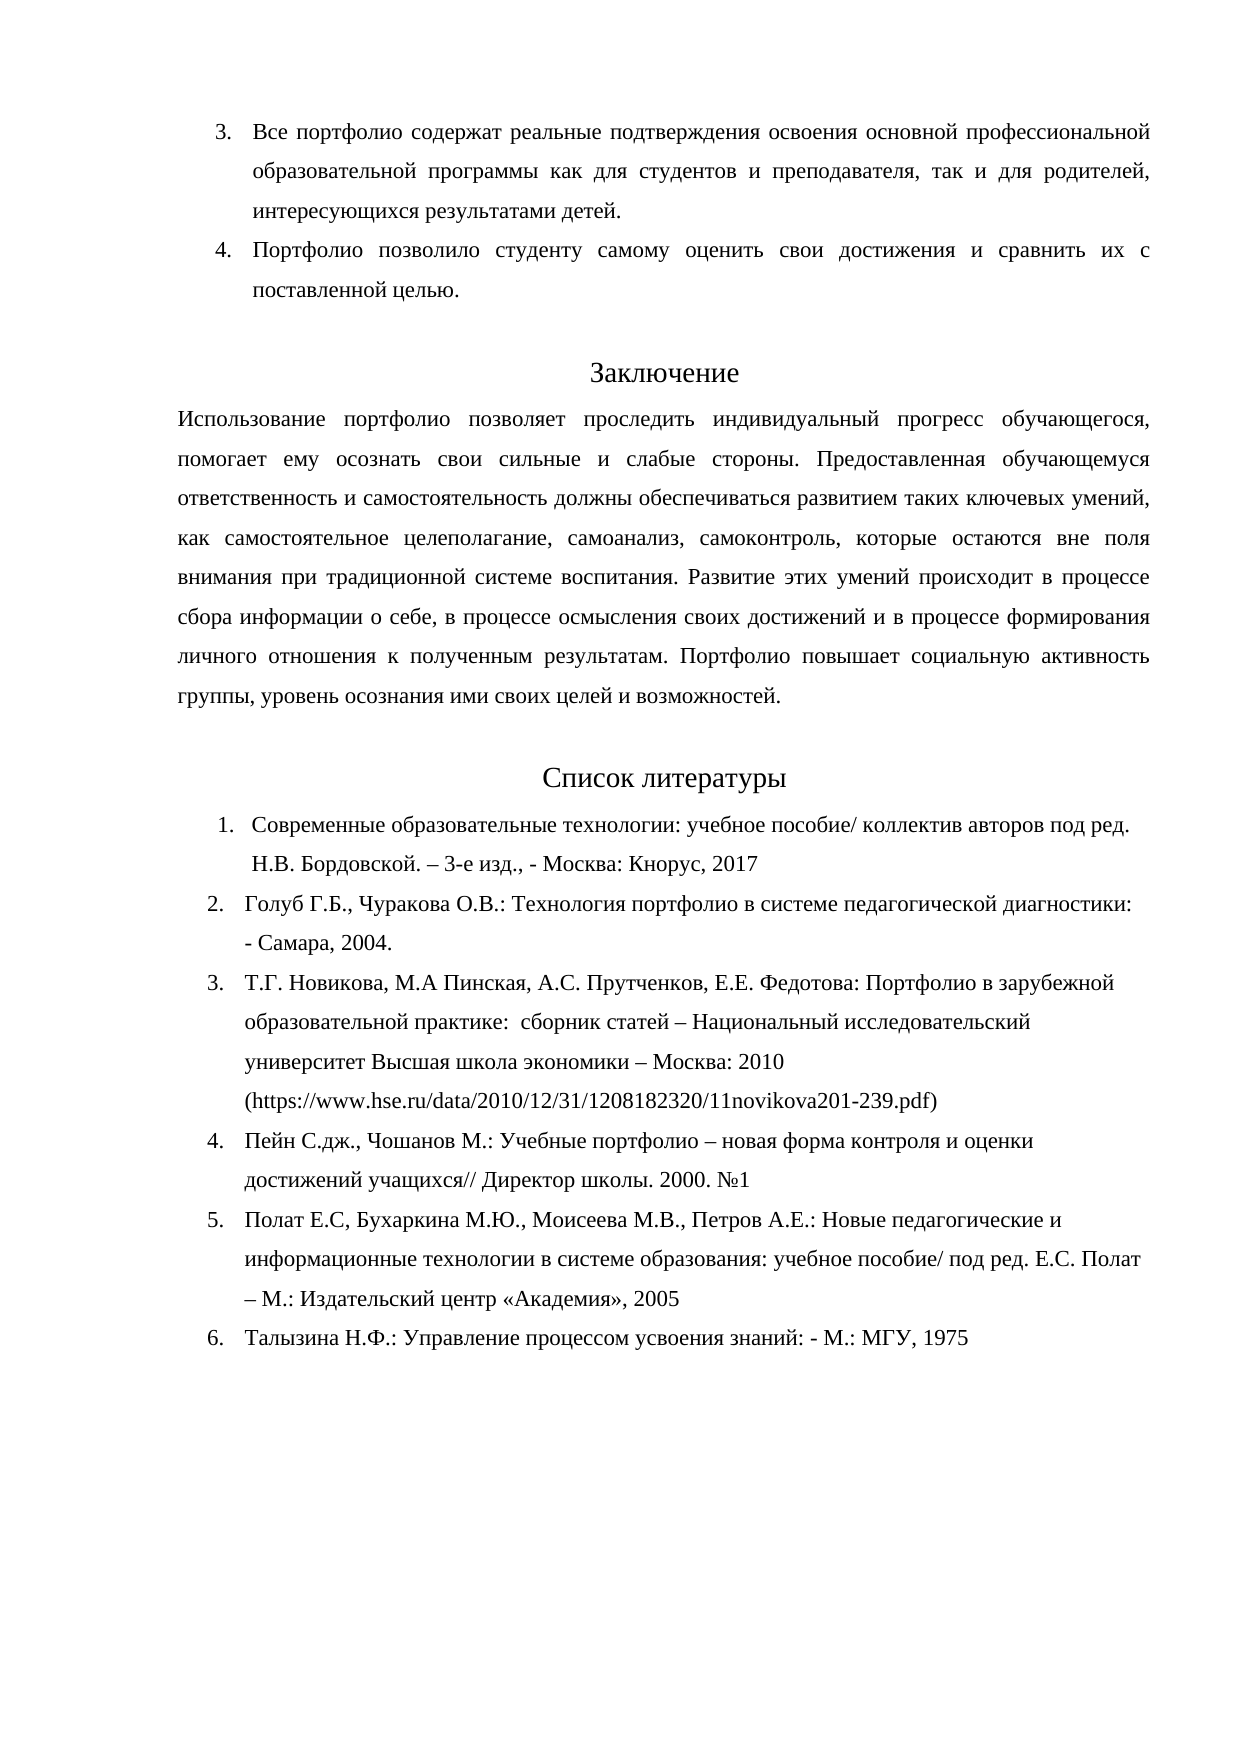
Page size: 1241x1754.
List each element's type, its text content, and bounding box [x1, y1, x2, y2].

list Голуб Г.Б., Чуракова О.В.: Технология портфолио в системе педагогической диагностики: - Самара, 2004. [207, 890, 1152, 956]
text Заключение [177, 355, 1152, 388]
text Н.В. Бордовской. – 3-е изд., - Москва: Кнорус, 2017 [177, 850, 1152, 877]
list Т.Г. Новикова, М.А Пинская, А.С. Прутченков, Е.Е. Федотова: Портфолио в зарубежной образовательной практике: сборник статей – Национальный исследовательский университет Высшая школа экономики – Москва: 2010 (https://www.hse.ru/data/2010/12/31/1208182320/11novikova201-239.pdf) [207, 969, 1152, 1114]
list Список литературы [177, 761, 1152, 794]
list Портфолио позволило студенту самому оценить свои достижения и сравнить их с поставленной целью. [215, 237, 1152, 302]
text Использование портфолио позволяет проследить индивидуальный прогресс обучающегося, помогает ему осознать свои сильные и слабые стороны. Предоставленная обучающемуся ответственность и самостоятельность должны обеспечиваться развитием таких ключевых умений, как самостоятельное целеполагание, самоанализ, самоконтроль, которые остаются вне поля внимания при традиционной системе воспитания. Развитие этих умений происходит в процессе сбора информации о себе, в процессе осмысления своих достижений и в процессе формирования личного отношения к полученным результатам. Портфолио повышает социальную активность группы, уровень осознания ими своих целей и возможностей. [177, 405, 1152, 708]
list Пейн С.дж., Чошанов М.: Учебные портфолио – новая форма контроля и оценки достижений учащихся// Директор школы. 2000. №1 [207, 1127, 1152, 1193]
list Все портфолио содержат реальные подтверждения освоения основной профессиональной образовательной программы как для студентов и преподавателя, так и для родителей, интересующихся результатами детей. [215, 118, 1152, 223]
text 1. Современные образовательные технологии: учебное пособие/ коллектив авторов под ред. [177, 811, 1152, 837]
list Талызина Н.Ф.: Управление процессом усвоения знаний: - М.: МГУ, 1975 [207, 1324, 1152, 1351]
list Полат Е.С, Бухаркина М.Ю., Моисеева М.В., Петров А.Е.: Новые педагогические и информационные технологии в системе образования: учебное пособие/ под ред. Е.С. Полат – М.: Издательский центр «Академия», 2005 [207, 1206, 1152, 1311]
